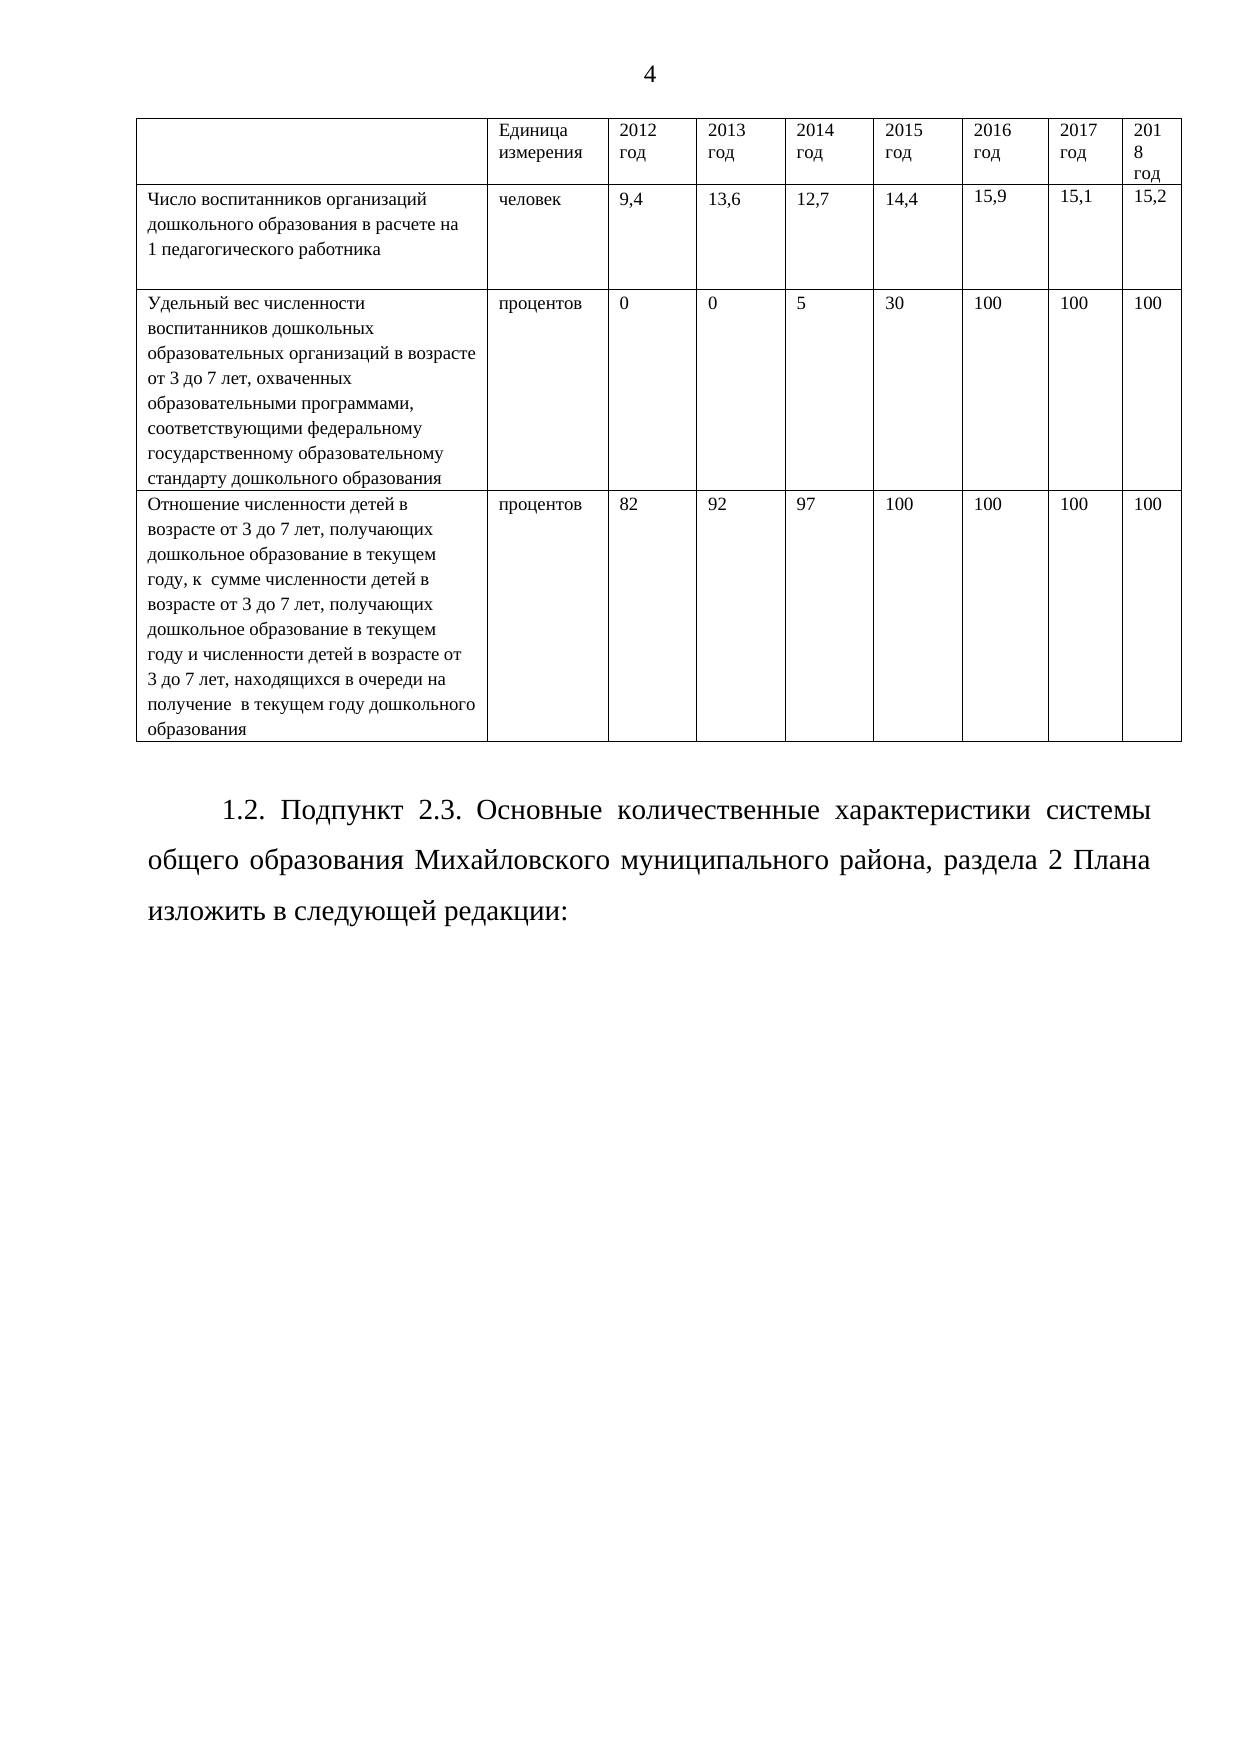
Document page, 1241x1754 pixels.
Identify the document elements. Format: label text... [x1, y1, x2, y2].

table_cell 30 [874, 290, 962, 490]
table_header 2016 год [963, 119, 1048, 184]
table_header 2018 год [1123, 119, 1181, 184]
text 1.2. Подпункт 2.3. Основные количественные характеристики системы общего образования Михайловского муниципального района, раздела 2 Плана изложить в следующей редакции: [148, 792, 1152, 926]
table_header 2014 год [786, 119, 873, 184]
table_cell процентов [488, 491, 608, 741]
table_cell 15,1 [1049, 185, 1122, 289]
table_cell 0 [697, 290, 785, 490]
table_cell 15,2 [1123, 185, 1181, 289]
table_cell 97 [786, 491, 873, 741]
table_cell 0 [609, 290, 696, 490]
table_cell 100 [1123, 290, 1181, 490]
table_header 2013 год [697, 119, 785, 184]
table_cell человек [488, 185, 608, 289]
table_cell Отношение численности детей в возрасте от 3 до 7 лет, получающих дошкольное образование в текущем году, к сумме численности детей в возрасте от 3 до 7 лет, получающих дошкольное образование в текущем году и численности детей в возрасте от 3 до 7 лет, находящихся в очереди на получение в текущем году дошкольного образования [137, 491, 487, 741]
table_header 2015 год [874, 119, 962, 184]
table_header 2012 год [609, 119, 696, 184]
table_cell 100 [1049, 491, 1122, 741]
table_cell 82 [609, 491, 696, 741]
table_cell 15,9 [963, 185, 1048, 289]
table_header Единица измерения [488, 119, 608, 184]
table_cell Число воспитанников организаций дошкольного образования в расчете на 1 педагогического работника [137, 185, 487, 289]
table_cell 12,7 [786, 185, 873, 289]
table_cell 100 [963, 491, 1048, 741]
table_cell 13,6 [697, 185, 785, 289]
table_cell 100 [963, 290, 1048, 490]
table_cell 100 [1049, 290, 1122, 490]
table_cell 100 [1123, 491, 1181, 741]
table_cell 100 [874, 491, 962, 741]
table_cell 5 [786, 290, 873, 490]
table_cell 9,4 [609, 185, 696, 289]
table_cell Удельный вес численности воспитанников дошкольных образовательных организаций в возрасте от 3 до 7 лет, охваченных образовательными программами, соответствующими федеральному государственному образовательному стандарту дошкольного образования [137, 290, 487, 490]
table_cell 14,4 [874, 185, 962, 289]
table_cell 92 [697, 491, 785, 741]
table_cell процентов [488, 290, 608, 490]
table_header 2017 год [1049, 119, 1122, 184]
table_header [137, 119, 487, 184]
